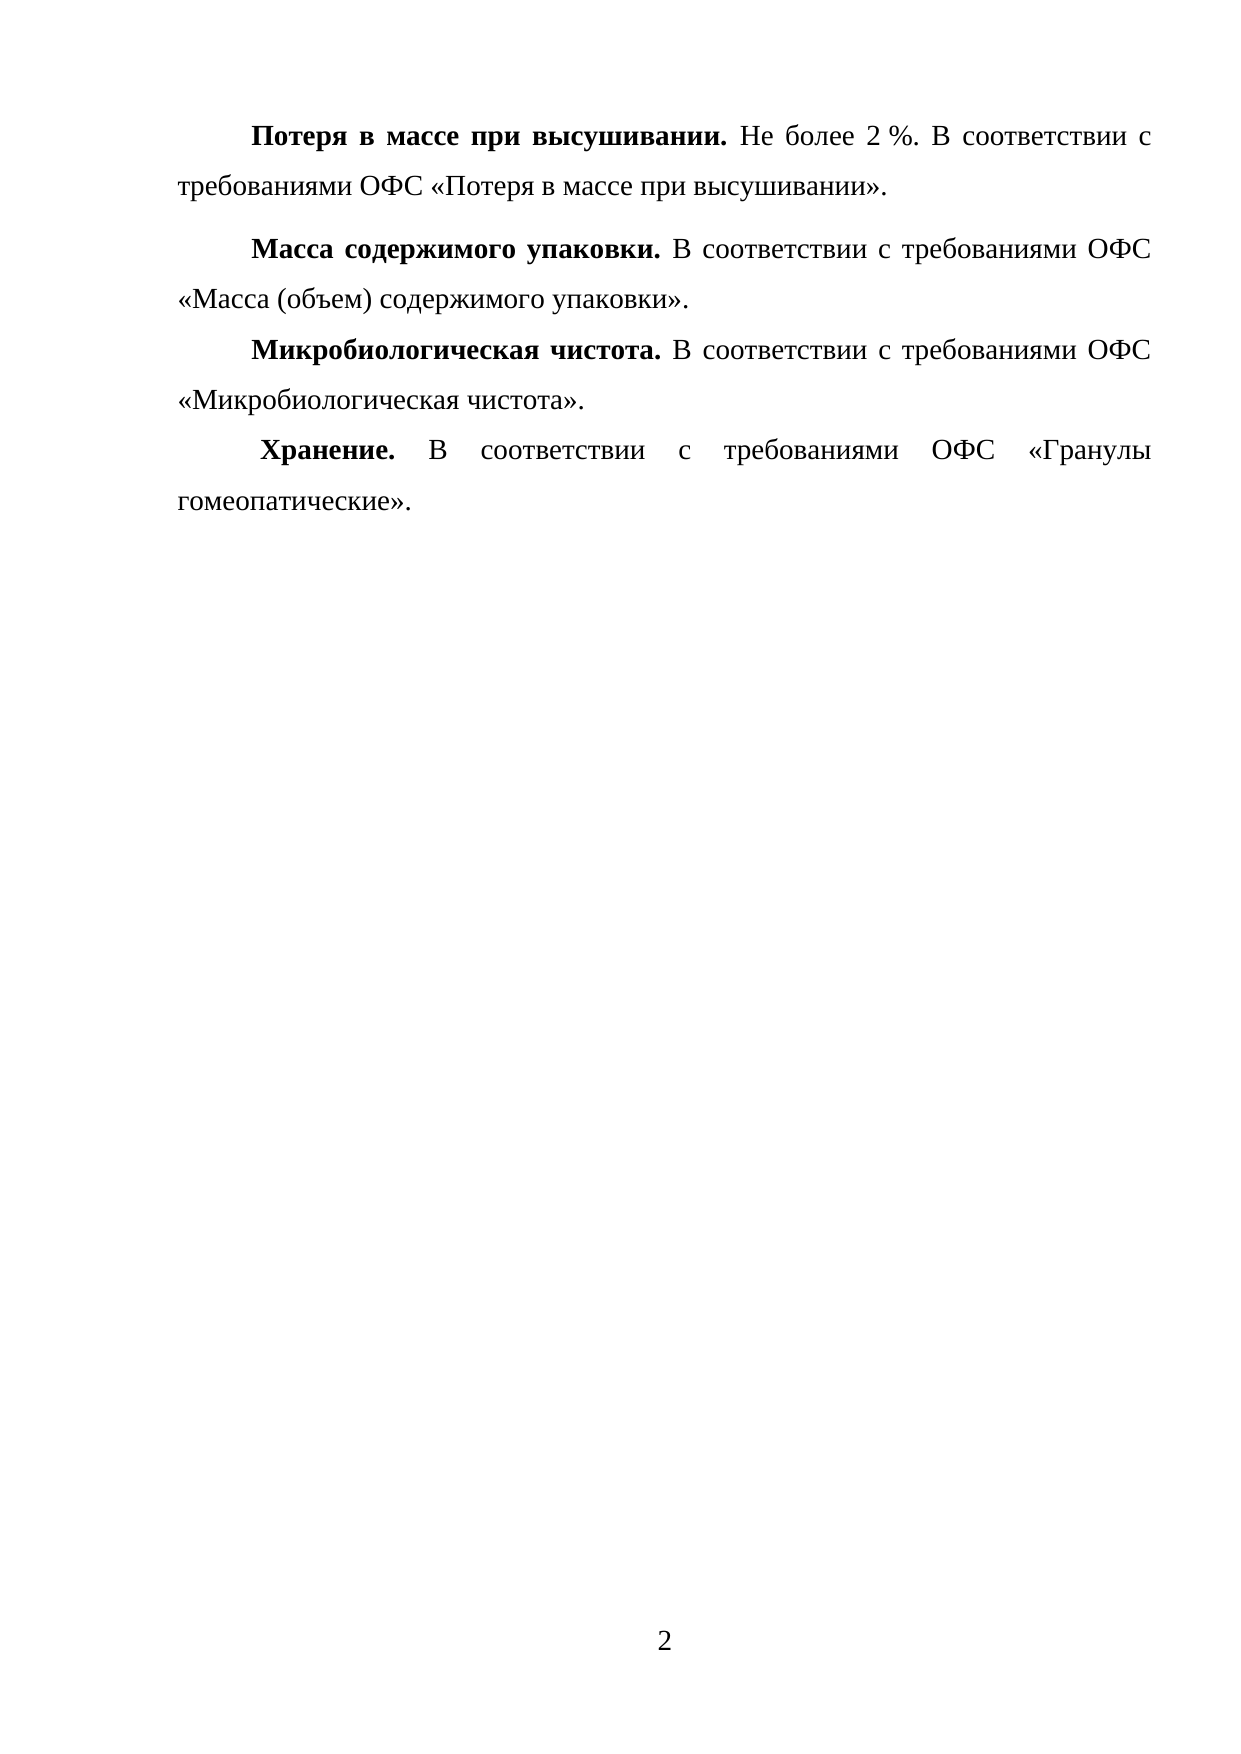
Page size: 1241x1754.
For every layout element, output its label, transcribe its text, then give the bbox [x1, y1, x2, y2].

text Потеря в массе при высушивании. Не более 2 %. В соответствии с требованиями ОФС «Потеря в массе при высушивании». [177, 118, 1152, 202]
text Микробиологическая чистота. В соответствии с требованиями ОФС «Микробиологическая чистота». [177, 332, 1152, 416]
text Масса содержимого упаковки. В соответствии с требованиями ОФС «Масса (объем) содержимого упаковки». [177, 231, 1152, 315]
text Хранение. В соответствии с требованиями ОФС «Гранулы гомеопатические». [177, 432, 1152, 516]
